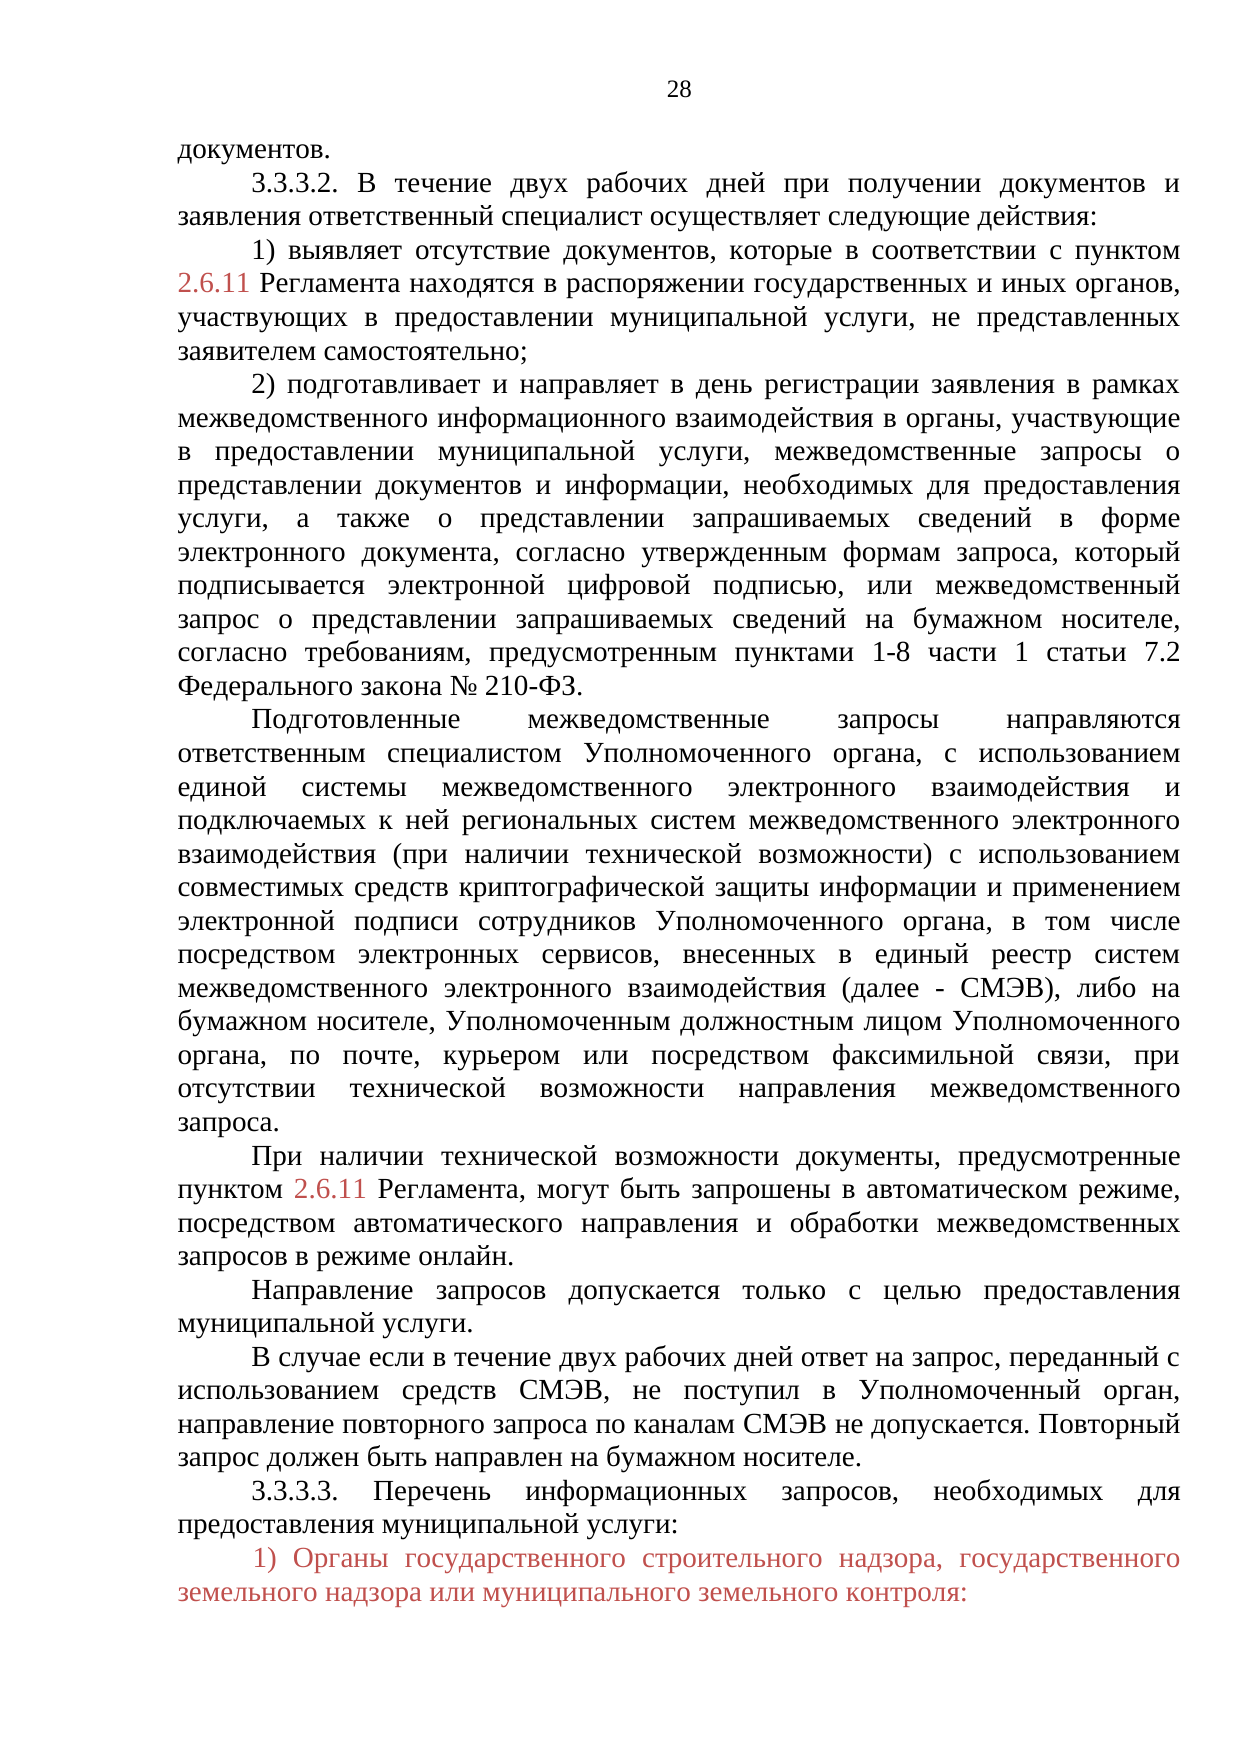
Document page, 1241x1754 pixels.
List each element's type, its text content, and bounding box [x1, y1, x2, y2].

text В случае если в течение двух рабочих дней ответ на запрос, переданный с использованием средств СМЭВ, не поступил в Уполномоченный орган, направление повторного запроса по каналам СМЭВ не допускается. Повторный запрос должен быть направлен на бумажном носителе. [177, 1339, 1181, 1473]
text 3.3.3.2. В течение двух рабочих дней при получении документов и заявления ответственный специалист осуществляет следующие действия: [177, 165, 1181, 232]
text Подготовленные межведомственные запросы направляются ответственным специалистом Уполномоченного органа, с использованием единой системы межведомственного электронного взаимодействия и подключаемых к ней региональных систем межведомственного электронного взаимодействия (при наличии технической возможности) с использованием совместимых средств криптографической защиты информации и применением электронной подписи сотрудников Уполномоченного органа, в том числе посредством электронных сервисов, внесенных в единый реестр систем межведомственного электронного взаимодействия (далее - СМЭВ), либо на бумажном носителе, Уполномоченным должностным лицом Уполномоченного органа, по почте, курьером или посредством факсимильной связи, при отсутствии технической возможности направления межведомственного запроса. [177, 702, 1181, 1138]
text Направление запросов допускается только с целью предоставления муниципальной услуги. [177, 1272, 1181, 1339]
text 3.3.3.3. Перечень информационных запросов, необходимых для предоставления муниципальной услуги: [177, 1473, 1181, 1540]
text 1) Органы государственного строительного надзора, государственного земельного надзора или муниципального земельного контроля: [177, 1540, 1181, 1607]
text 1) выявляет отсутствие документов, которые в соответствии с пунктом 2.6.11 Регламента находятся в распоряжении государственных и иных органов, участвующих в предоставлении муниципальной услуги, не представленных заявителем самостоятельно; [177, 232, 1181, 366]
text 2) подготавливает и направляет в день регистрации заявления в рамках межведомственного информационного взаимодействия в органы, участвующие в предоставлении муниципальной услуги, межведомственные запросы о представлении документов и информации, необходимых для предоставления услуги, а также о представлении запрашиваемых сведений в форме электронного документа, согласно утвержденным формам запроса, который подписывается электронной цифровой подписью, или межведомственный запрос о представлении запрашиваемых сведений на бумажном носителе, согласно требованиям, предусмотренным пунктами 1-8 части 1 статьи 7.2 Федерального закона № 210-ФЗ. [177, 366, 1181, 702]
text При наличии технической возможности документы, предусмотренные пунктом 2.6.11 Регламента, могут быть запрошены в автоматическом режиме, посредством автоматического направления и обработки межведомственных запросов в режиме онлайн. [177, 1138, 1181, 1272]
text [177, 131, 1181, 165]
